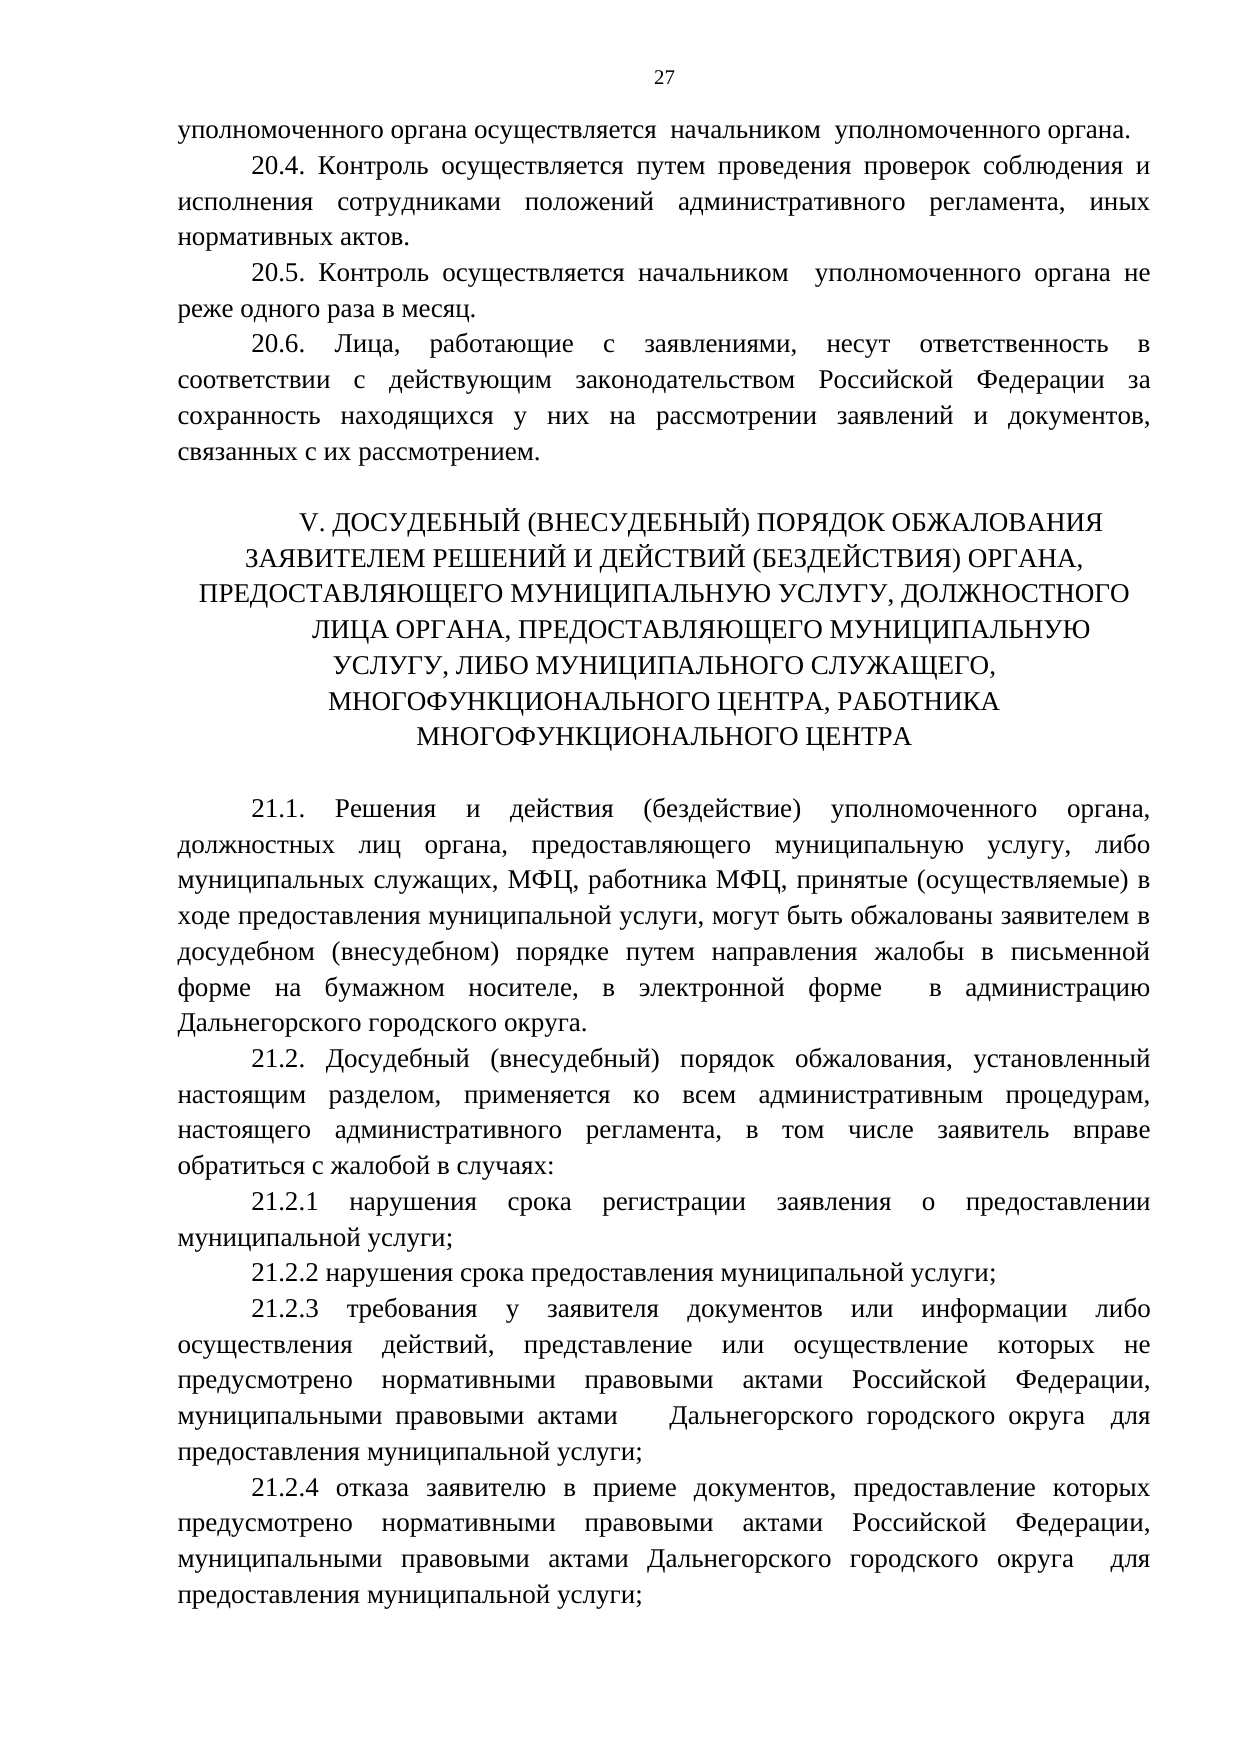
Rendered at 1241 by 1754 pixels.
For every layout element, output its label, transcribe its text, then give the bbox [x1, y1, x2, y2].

text 21.2.2 нарушения срока предоставления муниципальной услуги; [177, 1256, 1152, 1288]
text 21.2.4 отказа заявителю в приеме документов, предоставление которых предусмотрено нормативными правовыми актами Российской Федерации, муниципальными правовыми актами Дальнегорского городского округа для предоставления муниципальной услуги; [177, 1471, 1152, 1609]
text 20.5. Контроль осуществляется начальником уполномоченного органа не реже одного раза в месяц. [177, 256, 1152, 323]
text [177, 113, 1152, 144]
text 21.1. Решения и действия (бездействие) уполномоченного органа, должностных лиц органа, предоставляющего муниципальную услугу, либо муниципальных служащих, МФЦ, работника МФЦ, принятые (осуществляемые) в ходе предоставления муниципальной услуги, могут быть обжалованы заявителем в досудебном (внесудебном) порядке путем направления жалобы в письменной форме на бумажном носителе, в электронной форме в администрацию Дальнегорского городского округа. [177, 792, 1152, 1037]
text 21.2.1 нарушения срока регистрации заявления о предоставлении муниципальной услуги; [177, 1185, 1152, 1252]
text 21.2.3 требования у заявителя документов или информации либо осуществления действий, представление или осуществление которых не предусмотрено нормативными правовыми актами Российской Федерации, муниципальными правовыми актами Дальнегорского городского округа для предоставления муниципальной услуги; [177, 1292, 1152, 1466]
text 20.4. Контроль осуществляется путем проведения проверок соблюдения и исполнения сотрудниками положений административного регламента, иных нормативных актов. [177, 149, 1152, 251]
text 21.2. Досудебный (внесудебный) порядок обжалования, установленный настоящим разделом, применяется ко всем административным процедурам, настоящего административного регламента, в том числе заявитель вправе обратиться с жалобой в случаях: [177, 1042, 1152, 1180]
text V. ДОСУДЕБНЫЙ (ВНЕСУДЕБНЫЙ) ПОРЯДОК ОБЖАЛОВАНИЯ ЗАЯВИТЕЛЕМ РЕШЕНИЙ И ДЕЙСТВИЙ (БЕЗДЕЙСТВИЯ) ОРГАНА, ПРЕДОСТАВЛЯЮЩЕГО МУНИЦИПАЛЬНУЮ УСЛУГУ, ДОЛЖНОСТНОГО [177, 506, 1152, 609]
text 20.6. Лица, работающие с заявлениями, несут ответственность в соответствии с действующим законодательством Российской Федерации за сохранность находящихся у них на рассмотрении заявлений и документов, связанных с их рассмотрением. [177, 327, 1152, 466]
text ЛИЦА ОРГАНА, ПРЕДОСТАВЛЯЮЩЕГО МУНИЦИПАЛЬНУЮ УСЛУГУ, ЛИБО МУНИЦИПАЛЬНОГО СЛУЖАЩЕГО, МНОГОФУНКЦИОНАЛЬНОГО ЦЕНТРА, РАБОТНИКА МНОГОФУНКЦИОНАЛЬНОГО ЦЕНТРА [177, 613, 1152, 752]
